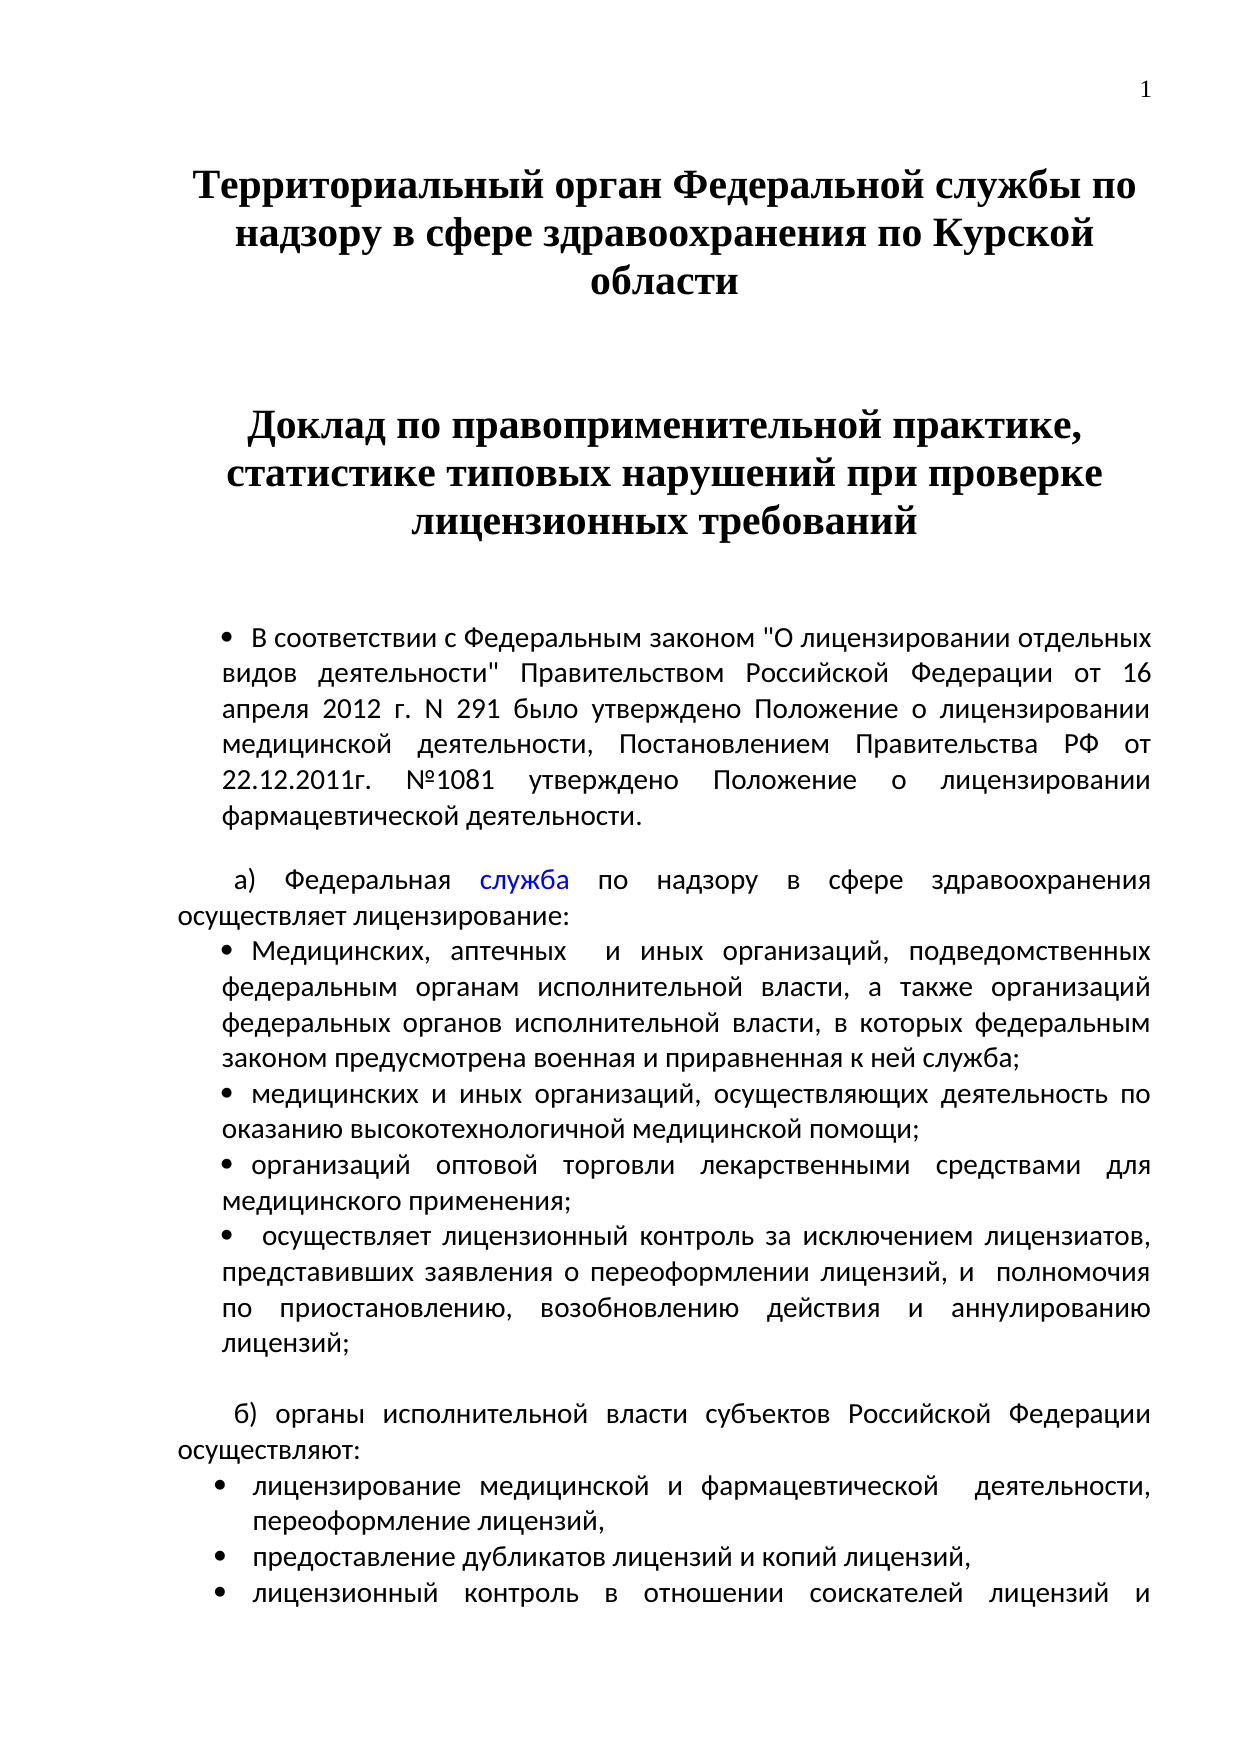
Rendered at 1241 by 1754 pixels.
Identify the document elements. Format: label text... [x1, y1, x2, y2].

text б) органы исполнительной власти субъектов Российской Федерации осуществляют: [177, 1396, 1152, 1467]
list Медицинских, аптечных и иных организаций, подведомственных федеральным органам исполнительной власти, а также организаций федеральных органов исполнительной власти, в которых федеральным законом предусмотрена военная и приравненная к ней служба; [222, 932, 1152, 1075]
text Доклад по правоприменительной практике, статистике типовых нарушений при проверке лицензионных требований [177, 399, 1152, 543]
list предоставление дубликатов лицензий и копий лицензий, [215, 1538, 1152, 1574]
list медицинских и иных организаций, осуществляющих деятельность по оказанию высокотехнологичной медицинской помощи; [222, 1075, 1152, 1146]
list В соответствии с Федеральным законом "О лицензировании отдельных видов деятельности" Правительством Российской Федерации от 16 апреля 2012 г. N 291 было утверждено Положение о лицензировании медицинской деятельности, Постановлением Правительства РФ от 22.12.2011г. №1081 утверждено Положение о лицензировании фармацевтической деятельности. [222, 619, 1152, 832]
text Территориальный орган Федеральной службы по надзору в сфере здравоохранения по Курской области [177, 160, 1152, 304]
list лицензирование медицинской и фармацевтической деятельности, переоформление лицензий, [215, 1467, 1152, 1538]
list осуществляет лицензионный контроль за исключением лицензиатов, представивших заявления о переоформлении лицензий, и полномочия по приостановлению, возобновлению действия и аннулированию лицензий; [222, 1217, 1152, 1360]
text а) Федеральная служба по надзору в сфере здравоохранения осуществляет лицензирование: [177, 861, 1152, 932]
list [215, 1574, 1152, 1609]
list организаций оптовой торговли лекарственными средствами для медицинского применения; [222, 1146, 1152, 1217]
